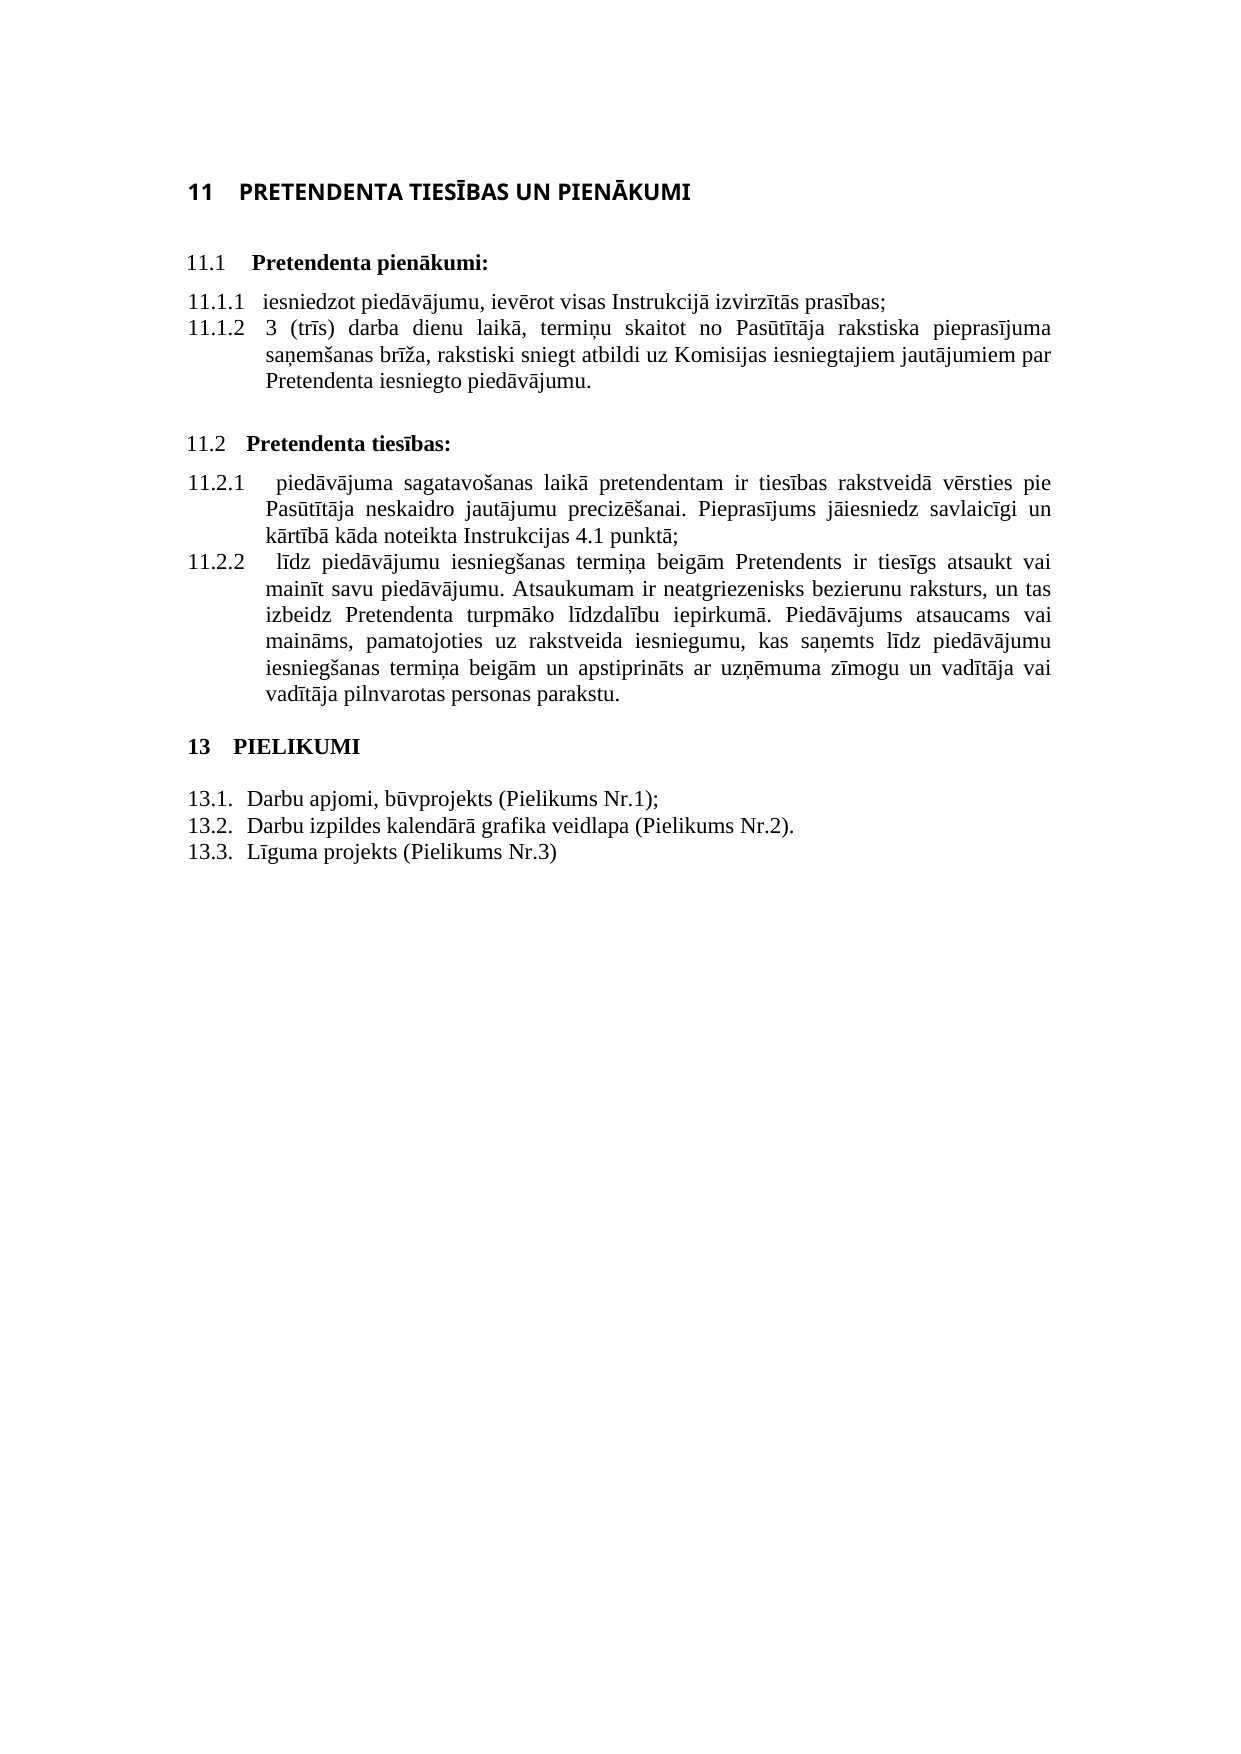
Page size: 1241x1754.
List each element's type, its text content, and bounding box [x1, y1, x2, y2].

subtitle piedāvājuma sagatavošanas laikā pretendentam ir tiesības rakstveidā vērsties pie Pasūtītāja neskaidro jautājumu precizēšanai. Pieprasījums jāiesniedz savlaicīgi un kārtībā kāda noteikta Instrukcijas 4.1 punktā; [187, 469, 1053, 548]
subtitle iesniedzot piedāvājumu, ievērot visas Instrukcijā izvirzītās prasības; [187, 288, 1053, 314]
list Darbu apjomi, būvprojekts (Pielikums Nr.1); [187, 785, 1053, 812]
subtitle līdz piedāvājumu iesniegšanas termiņa beigām Pretendents ir tiesīgs atsaukt vai mainīt savu piedāvājumu. Atsaukumam ir neatgriezenisks bezierunu raksturs, un tas izbeidz Pretendenta turpmāko līdzdalību iepirkumā. Piedāvājums atsaucams vai maināms, pamatojoties uz rakstveida iesniegumu, kas saņemts līdz piedāvājumu iesniegšanas termiņa beigām un apstiprināts ar uzņēmuma zīmogu un vadītāja vai vadītāja pilnvarotas personas parakstu. [187, 548, 1053, 706]
subtitle PRETENDENTA TIESĪBAS UN PIENĀKUMI [187, 176, 1053, 208]
list Līguma projekts (Pielikums Nr.3) [187, 838, 1053, 864]
subtitle 3 (trīs) darba dienu laikā, termiņu skaitot no Pasūtītāja rakstiska pieprasījuma saņemšanas brīža, rakstiski sniegt atbildi uz Komisijas iesniegtajiem jautājumiem par Pretendenta iesniegto piedāvājumu. [187, 314, 1053, 393]
subtitle Pretendenta tiesības: [186, 430, 1053, 457]
subtitle Pretendenta pienākumi: [186, 249, 1053, 276]
list Darbu izpildes kalendārā grafika veidlapa (Pielikums Nr.2). [187, 812, 1053, 838]
text 13 PIELIKUMI [187, 733, 1053, 759]
